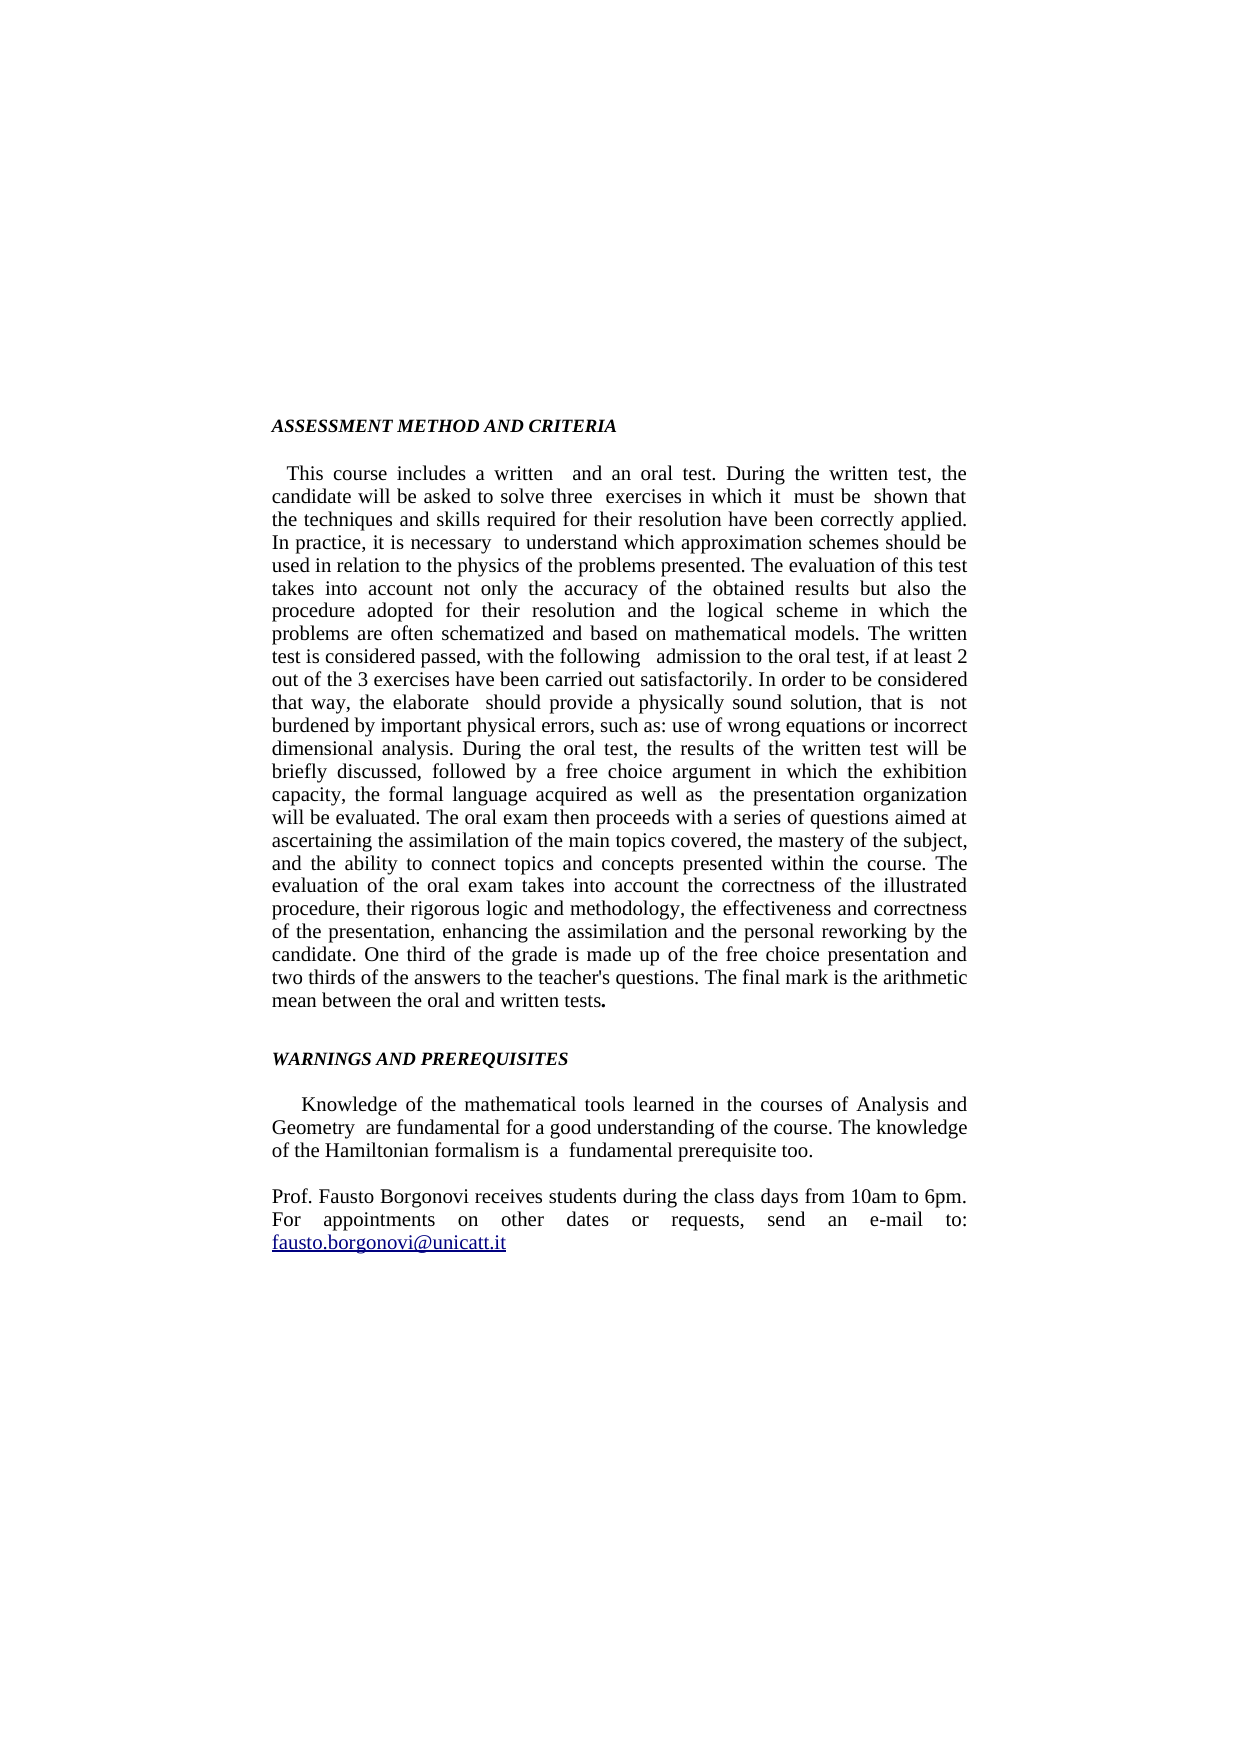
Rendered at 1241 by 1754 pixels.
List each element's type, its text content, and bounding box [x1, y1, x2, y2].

text WARNINGS AND PREREQUISITES [272, 1047, 968, 1070]
text Prof. Fausto Borgonovi receives students during the class days from 10am to 6pm. For appointments on other dates or requests, send an e-mail to: fausto.borgonovi@unicatt.it [272, 1185, 968, 1254]
text Knowledge of the mathematical tools learned in the courses of Analysis and Geometry are fundamental for a good understanding of the course. The knowledge of the Hamiltonian formalism is a fundamental prerequisite too. [272, 1093, 968, 1162]
text ASSESSMENT METHOD AND CRITERIA [272, 414, 968, 437]
text This course includes a written and an oral test. During the written test, the candidate will be asked to solve three exercises in which it must be shown that the techniques and skills required for their resolution have been correctly applied. In practice, it is necessary to understand which approximation schemes should be used in relation to the physics of the problems presented. The evaluation of this test takes into account not only the accuracy of the obtained results but also the procedure adopted for their resolution and the logical scheme in which the problems are often schematized and based on mathematical models. The written test is considered passed, with the following admission to the oral test, if at least 2 out of the 3 exercises have been carried out satisfactorily. In order to be considered that way, the elaborate should provide a physically sound solution, that is not burdened by important physical errors, such as: use of wrong equations or incorrect dimensional analysis. During the oral test, the results of the written test will be briefly discussed, followed by a free choice argument in which the exhibition capacity, the formal language acquired as well as the presentation organization will be evaluated. The oral exam then proceeds with a series of questions aimed at ascertaining the assimilation of the main topics covered, the mastery of the subject, and the ability to connect topics and concepts presented within the course. The evaluation of the oral exam takes into account the correctness of the illustrated procedure, their rigorous logic and methodology, the effectiveness and correctness of the presentation, enhancing the assimilation and the personal reworking by the candidate. One third of the grade is made up of the free choice presentation and two thirds of the answers to the teacher's questions. The final mark is the arithmetic mean between the oral and written tests. [272, 462, 968, 1012]
